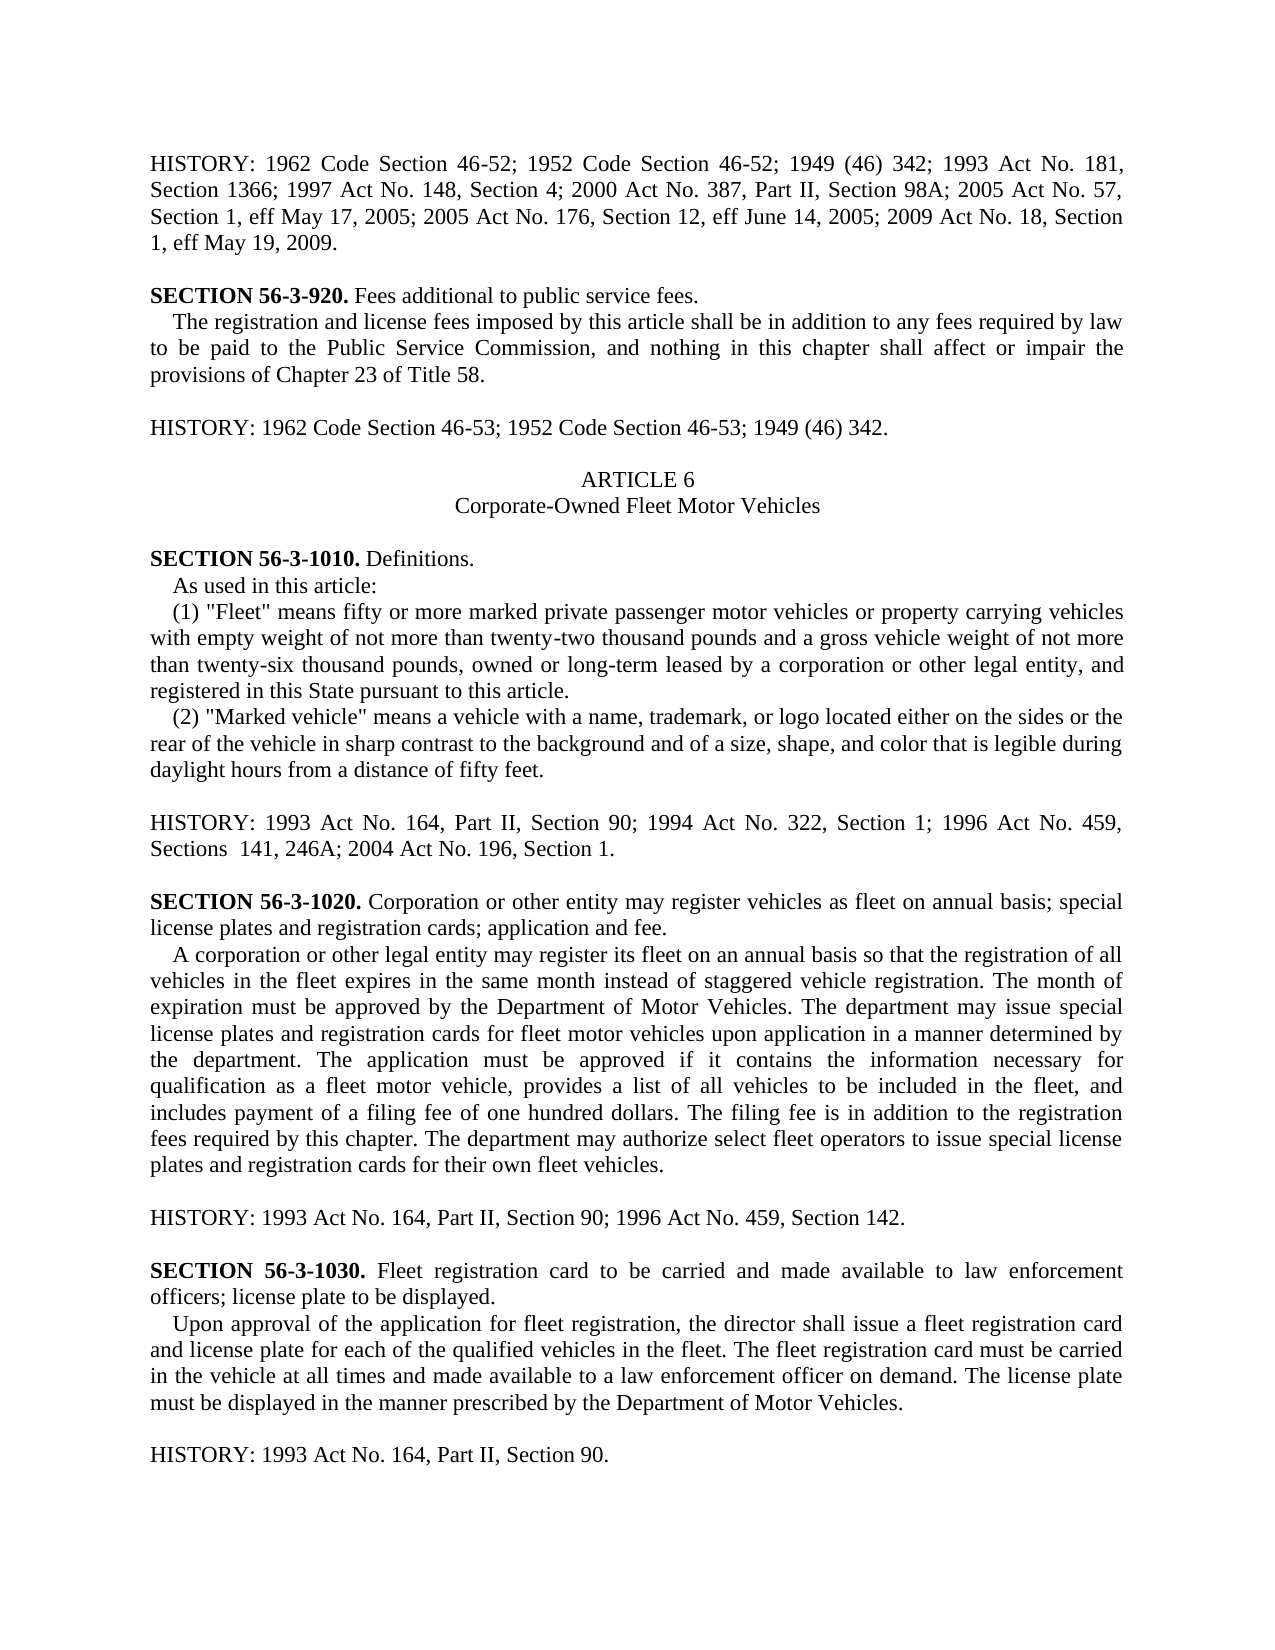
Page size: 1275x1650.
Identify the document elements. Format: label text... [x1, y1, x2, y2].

text As used in this article: [150, 572, 1125, 598]
text SECTION 56-3-920. Fees additional to public service fees. [150, 282, 1125, 308]
text SECTION 56-3-1020. Corporation or other entity may register vehicles as fleet on annual basis; special license plates and registration cards; application and fee. [150, 888, 1125, 941]
text HISTORY: 1962 Code Section 46-52; 1952 Code Section 46-52; 1949 (46) 342; 1993 Act No. 181, Section 1366; 1997 Act No. 148, Section 4; 2000 Act No. 387, Part II, Section 98A; 2005 Act No. 57, Section 1, eff May 17, 2005; 2005 Act No. 176, Section 12, eff June 14, 2005; 2009 Act No. 18, Section 1, eff May 19, 2009. [150, 150, 1125, 255]
text SECTION 56-3-1030. Fleet registration card to be carried and made available to law enforcement officers; license plate to be displayed. [150, 1257, 1125, 1309]
text ARTICLE 6 [150, 466, 1125, 493]
text HISTORY: 1962 Code Section 46-53; 1952 Code Section 46-53; 1949 (46) 342. [150, 413, 1125, 440]
text The registration and license fees imposed by this article shall be in addition to any fees required by law to be paid to the Public Service Commission, and nothing in this chapter shall affect or impair the provisions of Chapter 23 of Title 58. [150, 308, 1125, 387]
text SECTION 56-3-1010. Definitions. [150, 545, 1125, 572]
text (1) "Fleet" means fifty or more marked private passenger motor vehicles or property carrying vehicles with empty weight of not more than twenty-two thousand pounds and a gross vehicle weight of not more than twenty-six thousand pounds, owned or long-term leased by a corporation or other legal entity, and registered in this State pursuant to this article. [150, 598, 1125, 703]
text HISTORY: 1993 Act No. 164, Part II, Section 90; 1994 Act No. 322, Section 1; 1996 Act No. 459, Sections 141, 246A; 2004 Act No. 196, Section 1. [150, 809, 1125, 862]
text A corporation or other legal entity may register its fleet on an annual basis so that the registration of all vehicles in the fleet expires in the same month instead of staggered vehicle registration. The month of expiration must be approved by the Department of Motor Vehicles. The department may issue special license plates and registration cards for fleet motor vehicles upon application in a manner determined by the department. The application must be approved if it contains the information necessary for qualification as a fleet motor vehicle, provides a list of all vehicles to be included in the fleet, and includes payment of a filing fee of one hundred dollars. The filing fee is in addition to the registration fees required by this chapter. The department may authorize select fleet operators to issue special license plates and registration cards for their own fleet vehicles. [150, 941, 1125, 1178]
text Upon approval of the application for fleet registration, the director shall issue a fleet registration card and license plate for each of the qualified vehicles in the fleet. The fleet registration card must be carried in the vehicle at all times and made available to a law enforcement officer on demand. The license plate must be displayed in the manner prescribed by the Department of Motor Vehicles. [150, 1309, 1125, 1415]
text (2) "Marked vehicle" means a vehicle with a name, trademark, or logo located either on the sides or the rear of the vehicle in sharp contrast to the background and of a size, shape, and color that is legible during daylight hours from a distance of fifty feet. [150, 703, 1125, 782]
text Corporate-Owned Fleet Motor Vehicles [150, 493, 1125, 519]
text HISTORY: 1993 Act No. 164, Part II, Section 90; 1996 Act No. 459, Section 142. [150, 1204, 1125, 1231]
text HISTORY: 1993 Act No. 164, Part II, Section 90. [150, 1441, 1125, 1468]
